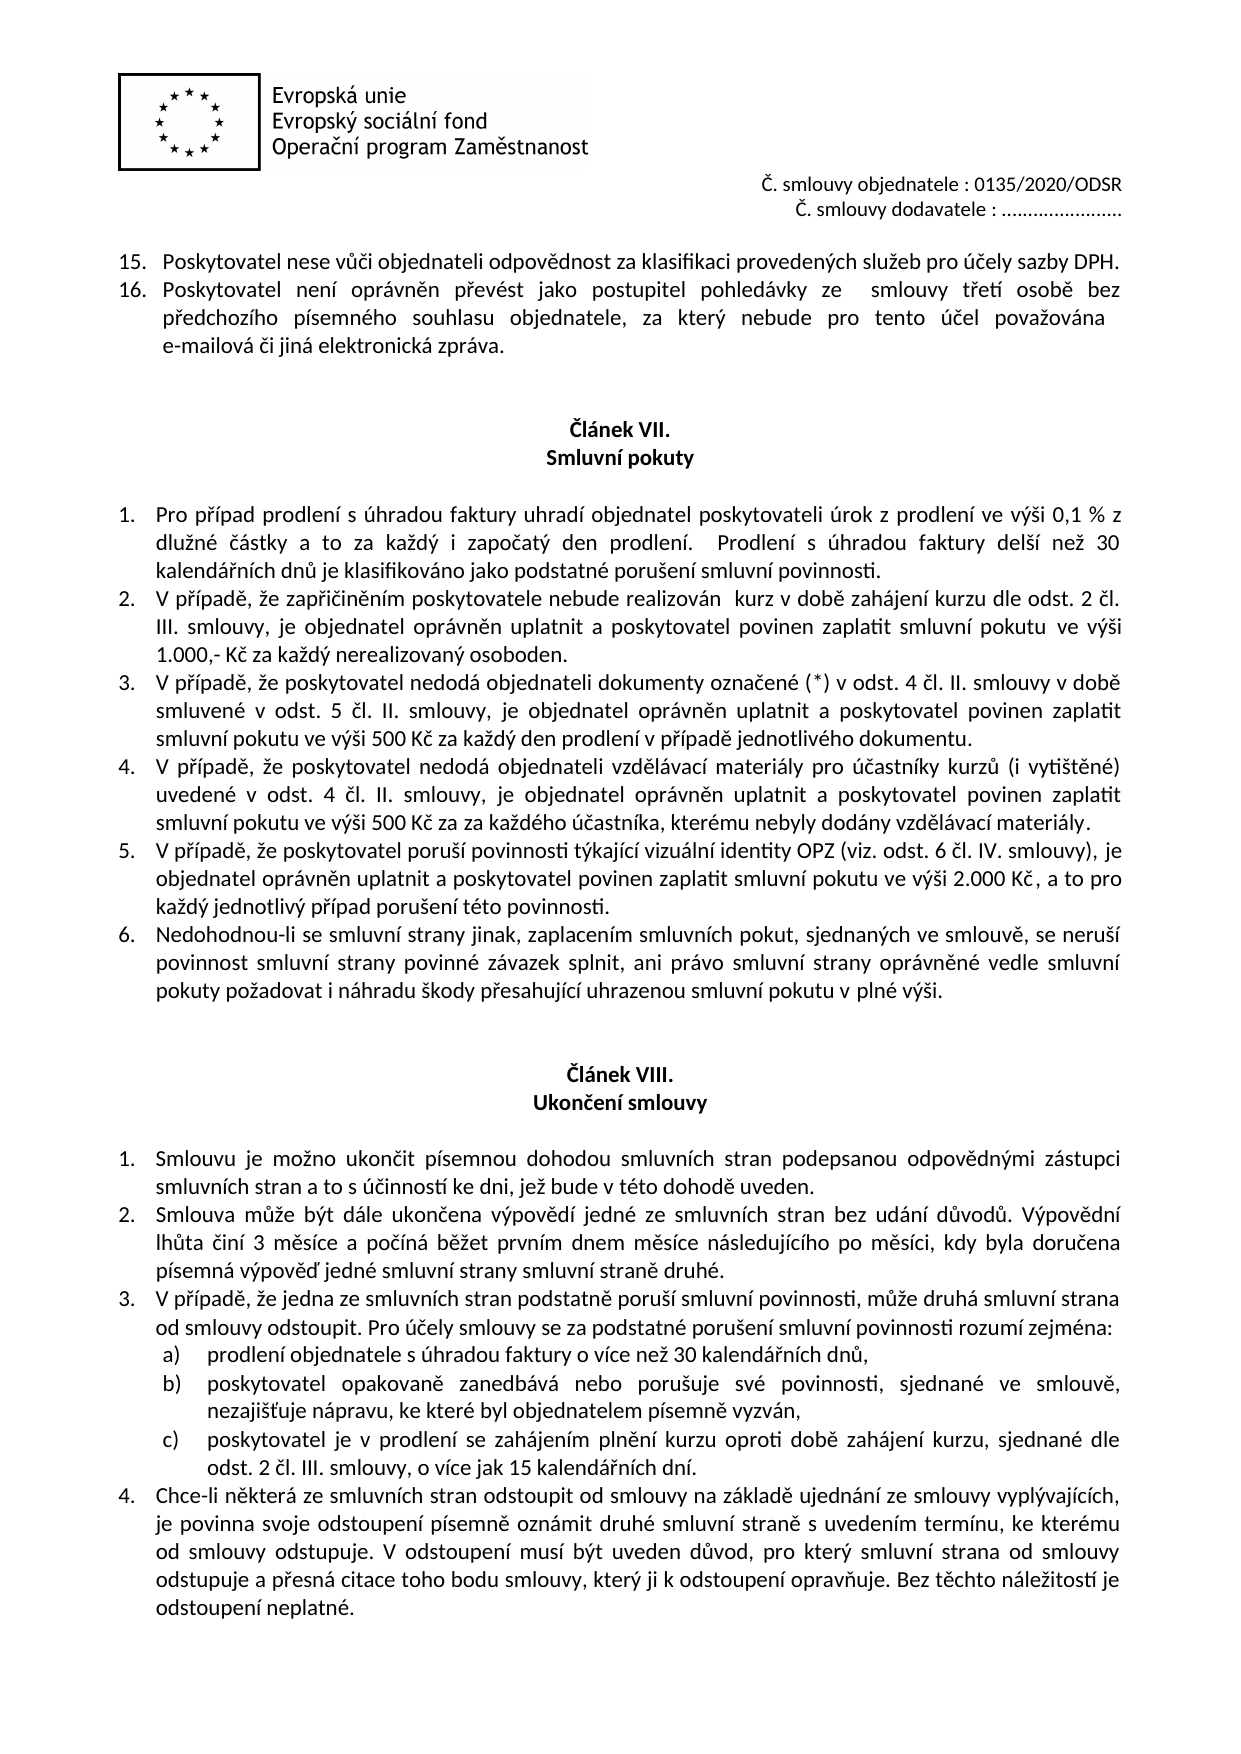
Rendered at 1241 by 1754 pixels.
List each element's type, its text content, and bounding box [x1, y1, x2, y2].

list V případě, že poskytovatel nedodá objednateli dokumenty označené (*) v odst. 4 čl. II. smlouvy v době smluvené v odst. 5 čl. II. smlouvy, je objednatel oprávněn uplatnit a poskytovatel povinen zaplatit smluvní pokutu ve výši 500 Kč za každý den prodlení v případě jednotlivého dokumentu. [118, 668, 1122, 752]
list Pro případ prodlení s úhradou faktury uhradí objednatel poskytovateli úrok z prodlení ve výši 0,1 % z dlužné částky a to za každý i započatý den prodlení. Prodlení s úhradou faktury delší než 30 kalendářních dnů je klasifikováno jako podstatné porušení smluvní povinnosti. [118, 500, 1122, 584]
text Ukončení smlouvy [118, 1088, 1122, 1116]
list Chce-li některá ze smluvních stran odstoupit od smlouvy na základě ujednání ze smlouvy vyplývajících, je povinna svoje odstoupení písemně oznámit druhé smluvní straně s uvedením termínu, ke kterému od smlouvy odstupuje. V odstoupení musí být uveden důvod, pro který smluvní strana od smlouvy odstupuje a přesná citace toho bodu smlouvy, který ji k odstoupení opravňuje. Bez těchto náležitostí je odstoupení neplatné. [118, 1481, 1122, 1621]
list V případě, že zapřičiněním poskytovatele nebude realizován kurz v době zahájení kurzu dle odst. 2 čl. III. smlouvy, je objednatel oprávněn uplatnit a poskytovatel povinen zaplatit smluvní pokutu ve výši 1.000,- Kč za každý nerealizovaný osoboden. [118, 584, 1122, 668]
list Smlouva může být dále ukončena výpovědí jedné ze smluvních stran bez udání důvodů. Výpovědní lhůta činí 3 měsíce a počíná běžet prvním dnem měsíce následujícího po měsíci, kdy byla doručena písemná výpověď jedné smluvní strany smluvní straně druhé. [118, 1201, 1122, 1284]
list V případě, že poskytovatel poruší povinnosti týkající vizuální identity OPZ (viz. odst. 6 čl. IV. smlouvy), je objednatel oprávněn uplatnit a poskytovatel povinen zaplatit smluvní pokutu ve výši 2.000 Kč, a to pro každý jednotlivý případ porušení této povinnosti. [118, 836, 1122, 920]
list Smlouvu je možno ukončit písemnou dohodou smluvních stran podepsanou odpovědnými zástupci smluvních stran a to s účinností ke dni, jež bude v této dohodě uveden. [118, 1144, 1122, 1201]
list prodlení objednatele s úhradou faktury o více než 30 kalendářních dnů, [162, 1341, 1122, 1369]
subtitle Smluvní pokuty [118, 443, 1122, 471]
list poskytovatel opakovaně zanedbává nebo porušuje své povinnosti, sjednané ve smlouvě, nezajišťuje nápravu, ke které byl objednatelem písemně vyzván, [162, 1369, 1122, 1425]
list Poskytovatel není oprávněn převést jako postupitel pohledávky ze smlouvy třetí osobě bez předchozího písemného souhlasu objednatele, za který nebude pro tento účel považována e-mailová či jiná elektronická zpráva. [118, 275, 1122, 359]
picture [118, 73, 589, 171]
text Článek VIII. [118, 1060, 1122, 1088]
subtitle Článek VII. [118, 415, 1122, 443]
list V případě, že poskytovatel nedodá objednateli vzdělávací materiály pro účastníky kurzů (i vytištěné) uvedené v odst. 4 čl. II. smlouvy, je objednatel oprávněn uplatnit a poskytovatel povinen zaplatit smluvní pokutu ve výši 500 Kč za za každého účastníka, kterému nebyly dodány vzdělávací materiály. [118, 752, 1122, 836]
list Nedohodnou-li se smluvní strany jinak, zaplacením smluvních pokut, sjednaných ve smlouvě, se neruší povinnost smluvní strany povinné závazek splnit, ani právo smluvní strany oprávněné vedle smluvní pokuty požadovat i náhradu škody přesahující uhrazenou smluvní pokutu v plné výši. [118, 920, 1122, 1004]
list Poskytovatel nese vůči objednateli odpovědnost za klasifikaci provedených služeb pro účely sazby DPH. [118, 247, 1122, 275]
list V případě, že jedna ze smluvních stran podstatně poruší smluvní povinnosti, může druhá smluvní strana od smlouvy odstoupit. Pro účely smlouvy se za podstatné porušení smluvní povinnosti rozumí zejména: [118, 1284, 1122, 1341]
list poskytovatel je v prodlení se zahájením plnění kurzu oproti době zahájení kurzu, sjednané dle odst. 2 čl. III. smlouvy, o více jak 15 kalendářních dní. [162, 1425, 1122, 1481]
